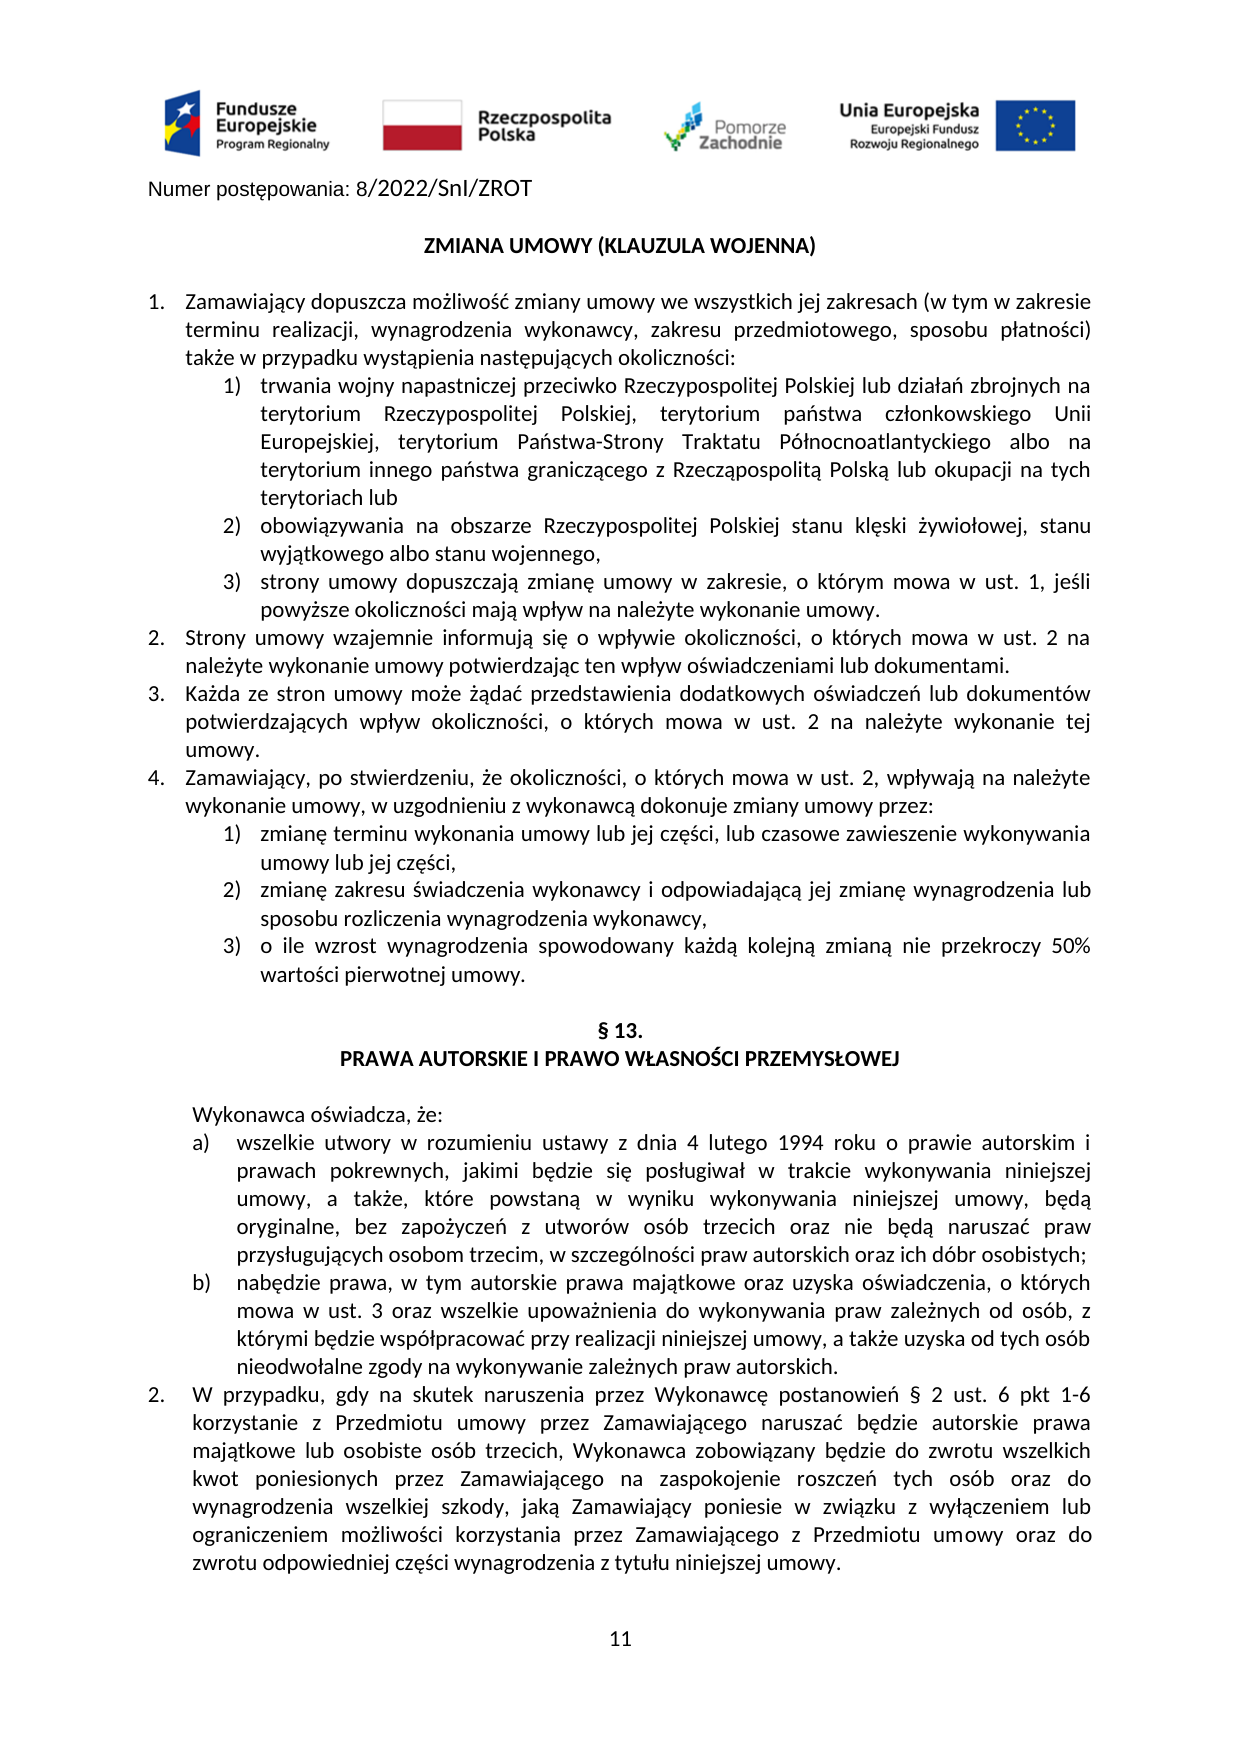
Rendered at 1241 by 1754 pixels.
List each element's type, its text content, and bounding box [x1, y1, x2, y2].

list obowiązywania na obszarze Rzeczypospolitej Polskiej stanu klęski żywiołowej, stanu wyjątkowego albo stanu wojennego, [223, 511, 1092, 567]
list zmianę terminu wykonania umowy lub jej części, lub czasowe zawieszenie wykonywania umowy lub jej części, [223, 819, 1092, 876]
list trwania wojny napastniczej przeciwko Rzeczypospolitej Polskiej lub działań zbrojnych na terytorium Rzeczypospolitej Polskiej, terytorium państwa członkowskiego Unii Europejskiej, terytorium Państwa-Strony Traktatu Północnoatlantyckiego albo na terytorium innego państwa graniczącego z Rzecząpospolitą Polską lub okupacji na tych terytoriach lub [223, 371, 1092, 511]
text PRAWA AUTORSKIE I PRAWO WŁASNOŚCI PRZEMYSŁOWEJ [148, 1044, 1092, 1072]
list Każda ze stron umowy może żądać przedstawienia dodatkowych oświadczeń lub dokumentów potwierdzających wpływ okoliczności, o których mowa w ust. 2 na należyte wykonanie tej umowy. [148, 679, 1092, 763]
text ZMIANA UMOWY (KLAUZULA WOJENNA) [148, 231, 1092, 259]
list Zamawiający, po stwierdzeniu, że okoliczności, o których mowa w ust. 2, wpływają na należyte wykonanie umowy, w uzgodnieniu z wykonawcą dokonuje zmiany umowy przez: [148, 763, 1092, 819]
list strony umowy dopuszczają zmianę umowy w zakresie, o którym mowa w ust. 1, jeśli powyższe okoliczności mają wpływ na należyte wykonanie umowy. [223, 567, 1092, 623]
list Strony umowy wzajemnie informują się o wpływie okoliczności, o których mowa w ust. 2 na należyte wykonanie umowy potwierdzając ten wpływ oświadczeniami lub dokumentami. [148, 623, 1092, 679]
text § 13. [148, 1016, 1092, 1044]
picture [147, 73, 1093, 173]
text a) wszelkie utwory w rozumieniu ustawy z dnia 4 lutego 1994 roku o prawie autorskim i prawach pokrewnych, jakimi będzie się posługiwał w trakcie wykonywania niniejszej umowy, a także, które powstaną w wyniku wykonywania niniejszej umowy, będą oryginalne, bez zapożyczeń z utworów osób trzecich oraz nie będą naruszać praw przysługujących osobom trzecim, w szczególności praw autorskich oraz ich dóbr osobistych; [192, 1128, 1092, 1268]
text b) nabędzie prawa, w tym autorskie prawa majątkowe oraz uzyska oświadczenia, o których mowa w ust. 3 oraz wszelkie upoważnienia do wykonywania praw zależnych od osób, z którymi będzie współpracować przy realizacji niniejszej umowy, a także uzyska od tych osób nieodwołalne zgody na wykonywanie zależnych praw autorskich. [192, 1268, 1092, 1380]
list o ile wzrost wynagrodzenia spowodowany każdą kolejną zmianą nie przekroczy 50% wartości pierwotnej umowy. [223, 932, 1092, 988]
list zmianę zakresu świadczenia wykonawcy i odpowiadającą jej zmianę wynagrodzenia lub sposobu rozliczenia wynagrodzenia wykonawcy, [223, 876, 1092, 932]
text 2. W przypadku, gdy na skutek naruszenia przez Wykonawcę postanowień § 2 ust. 6 pkt 1-6 korzystanie z Przedmiotu umowy przez Zamawiającego naruszać będzie autorskie prawa majątkowe lub osobiste osób trzecich, Wykonawca zobowiązany będzie do zwrotu wszelkich kwot poniesionych przez Zamawiającego na zaspokojenie roszczeń tych osób oraz do wynagrodzenia wszelkiej szkody, jaką Zamawiający poniesie w związku z wyłączeniem lub ograniczeniem możliwości korzystania przez Zamawiającego z Przedmiotu umowy oraz do zwrotu odpowiedniej części wynagrodzenia z tytułu niniejszej umowy. [148, 1380, 1092, 1576]
text Wykonawca oświadcza, że: [148, 1100, 1092, 1128]
list Zamawiający dopuszcza możliwość zmiany umowy we wszystkich jej zakresach (w tym w zakresie terminu realizacji, wynagrodzenia wykonawcy, zakresu przedmiotowego, sposobu płatności) także w przypadku wystąpienia następujących okoliczności: [148, 287, 1092, 371]
